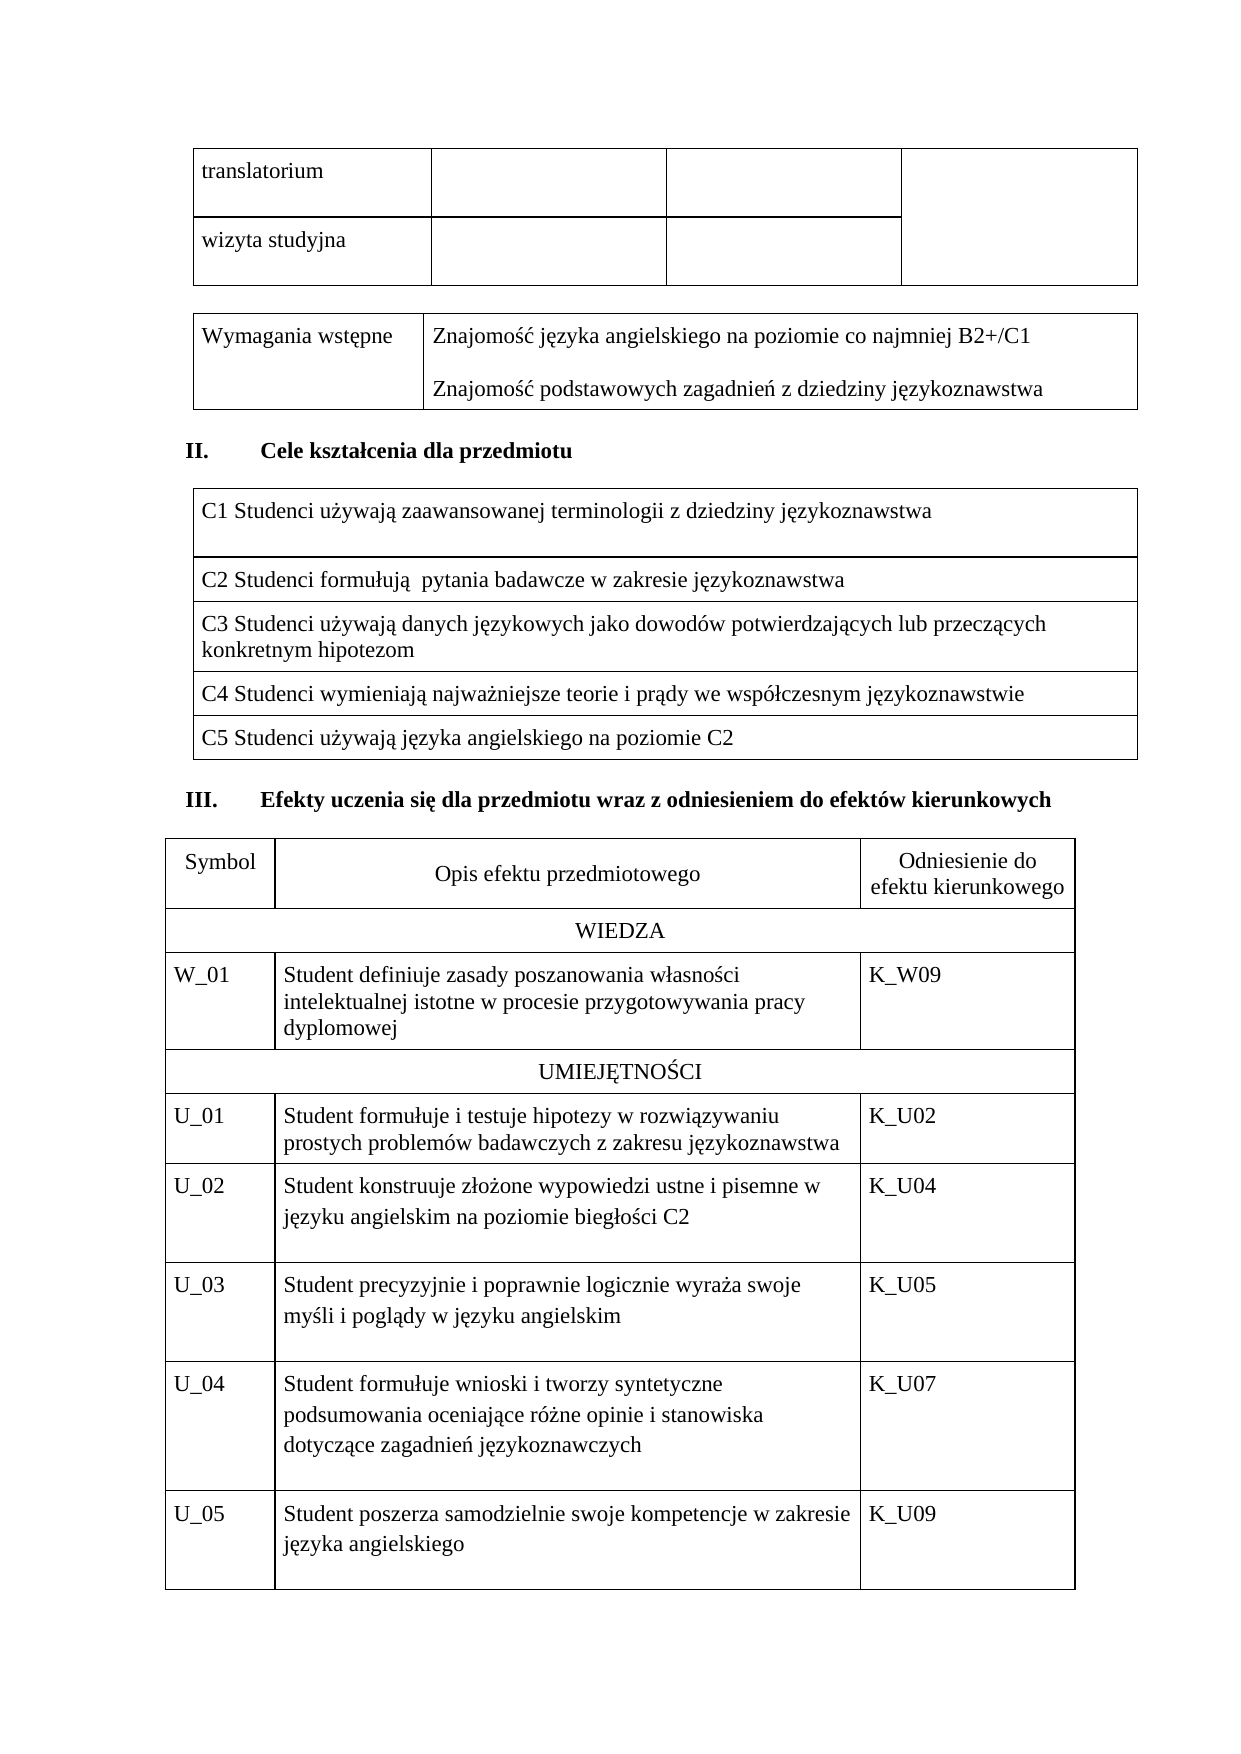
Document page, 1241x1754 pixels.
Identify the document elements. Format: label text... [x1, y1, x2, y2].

list Efekty uczenia się dla przedmiotu wraz z odniesieniem do efektów kierunkowych [185, 786, 1093, 813]
table_cell U_01 [166, 1094, 274, 1163]
table_cell Student konstruuje złożone wypowiedzi ustne i pisemne w języku angielskim na poziomie biegłości C2 [276, 1164, 860, 1262]
table_cell C2 Studenci formułują pytania badawcze w zakresie językoznawstwa [194, 558, 1137, 601]
table_cell U_05 [166, 1491, 274, 1589]
table_cell K_W09 [861, 953, 1074, 1049]
table_cell K_U07 [861, 1362, 1074, 1490]
table_header Wymagania wstępne [194, 314, 423, 409]
table_cell C4 Studenci wymieniają najważniejsze teorie i prądy we współczesnym językoznawstwie [194, 672, 1137, 715]
table_cell [667, 218, 901, 285]
table_cell Student precyzyjnie i poprawnie logicznie wyraża swoje myśli i poglądy w języku angielskim [276, 1263, 860, 1361]
table_cell Student definiuje zasady poszanowania własności intelektualnej istotne w procesie przygotowywania pracy dyplomowej [276, 953, 860, 1049]
table_cell Student formułuje i testuje hipotezy w rozwiązywaniu prostych problemów badawczych z zakresu językoznawstwa [276, 1094, 860, 1163]
table_header Opis efektu przedmiotowego [276, 839, 860, 908]
table_cell K_U05 [861, 1263, 1074, 1361]
table_cell wizyta studyjna [194, 218, 431, 285]
table_cell W_01 [166, 953, 274, 1049]
table_cell K_U02 [861, 1094, 1074, 1163]
table_cell WIEDZA [166, 909, 1074, 952]
table_cell Student poszerza samodzielnie swoje kompetencje w zakresie języka angielskiego [276, 1491, 860, 1589]
table_cell K_U09 [861, 1491, 1074, 1589]
table_cell U_03 [166, 1263, 274, 1361]
table_cell [432, 218, 666, 285]
table_cell Student formułuje wnioski i tworzy syntetyczne podsumowania oceniające różne opinie i stanowiska dotyczące zagadnień językoznawczych [276, 1362, 860, 1490]
table_cell [667, 149, 901, 216]
table_header Symbol [166, 839, 274, 908]
table_cell translatorium [194, 149, 431, 216]
table_header Znajomość języka angielskiego na poziomie co najmniej B2+/C1 Znajomość podstawowych zagadnień z dziedziny językoznawstwa [424, 314, 1137, 409]
table_cell [432, 149, 666, 216]
list Cele kształcenia dla przedmiotu [185, 437, 1093, 463]
table_header Odniesienie do efektu kierunkowego [861, 839, 1074, 908]
table_cell K_U04 [861, 1164, 1074, 1262]
table_cell UMIEJĘTNOŚCI [166, 1050, 1074, 1093]
table_cell U_04 [166, 1362, 274, 1490]
table_cell C3 Studenci używają danych językowych jako dowodów potwierdzających lub przeczących konkretnym hipotezom [194, 602, 1137, 671]
table_cell C5 Studenci używają języka angielskiego na poziomie C2 [194, 716, 1137, 759]
table_cell U_02 [166, 1164, 274, 1262]
table_header C1 Studenci używają zaawansowanej terminologii z dziedziny językoznawstwa [194, 489, 1137, 556]
